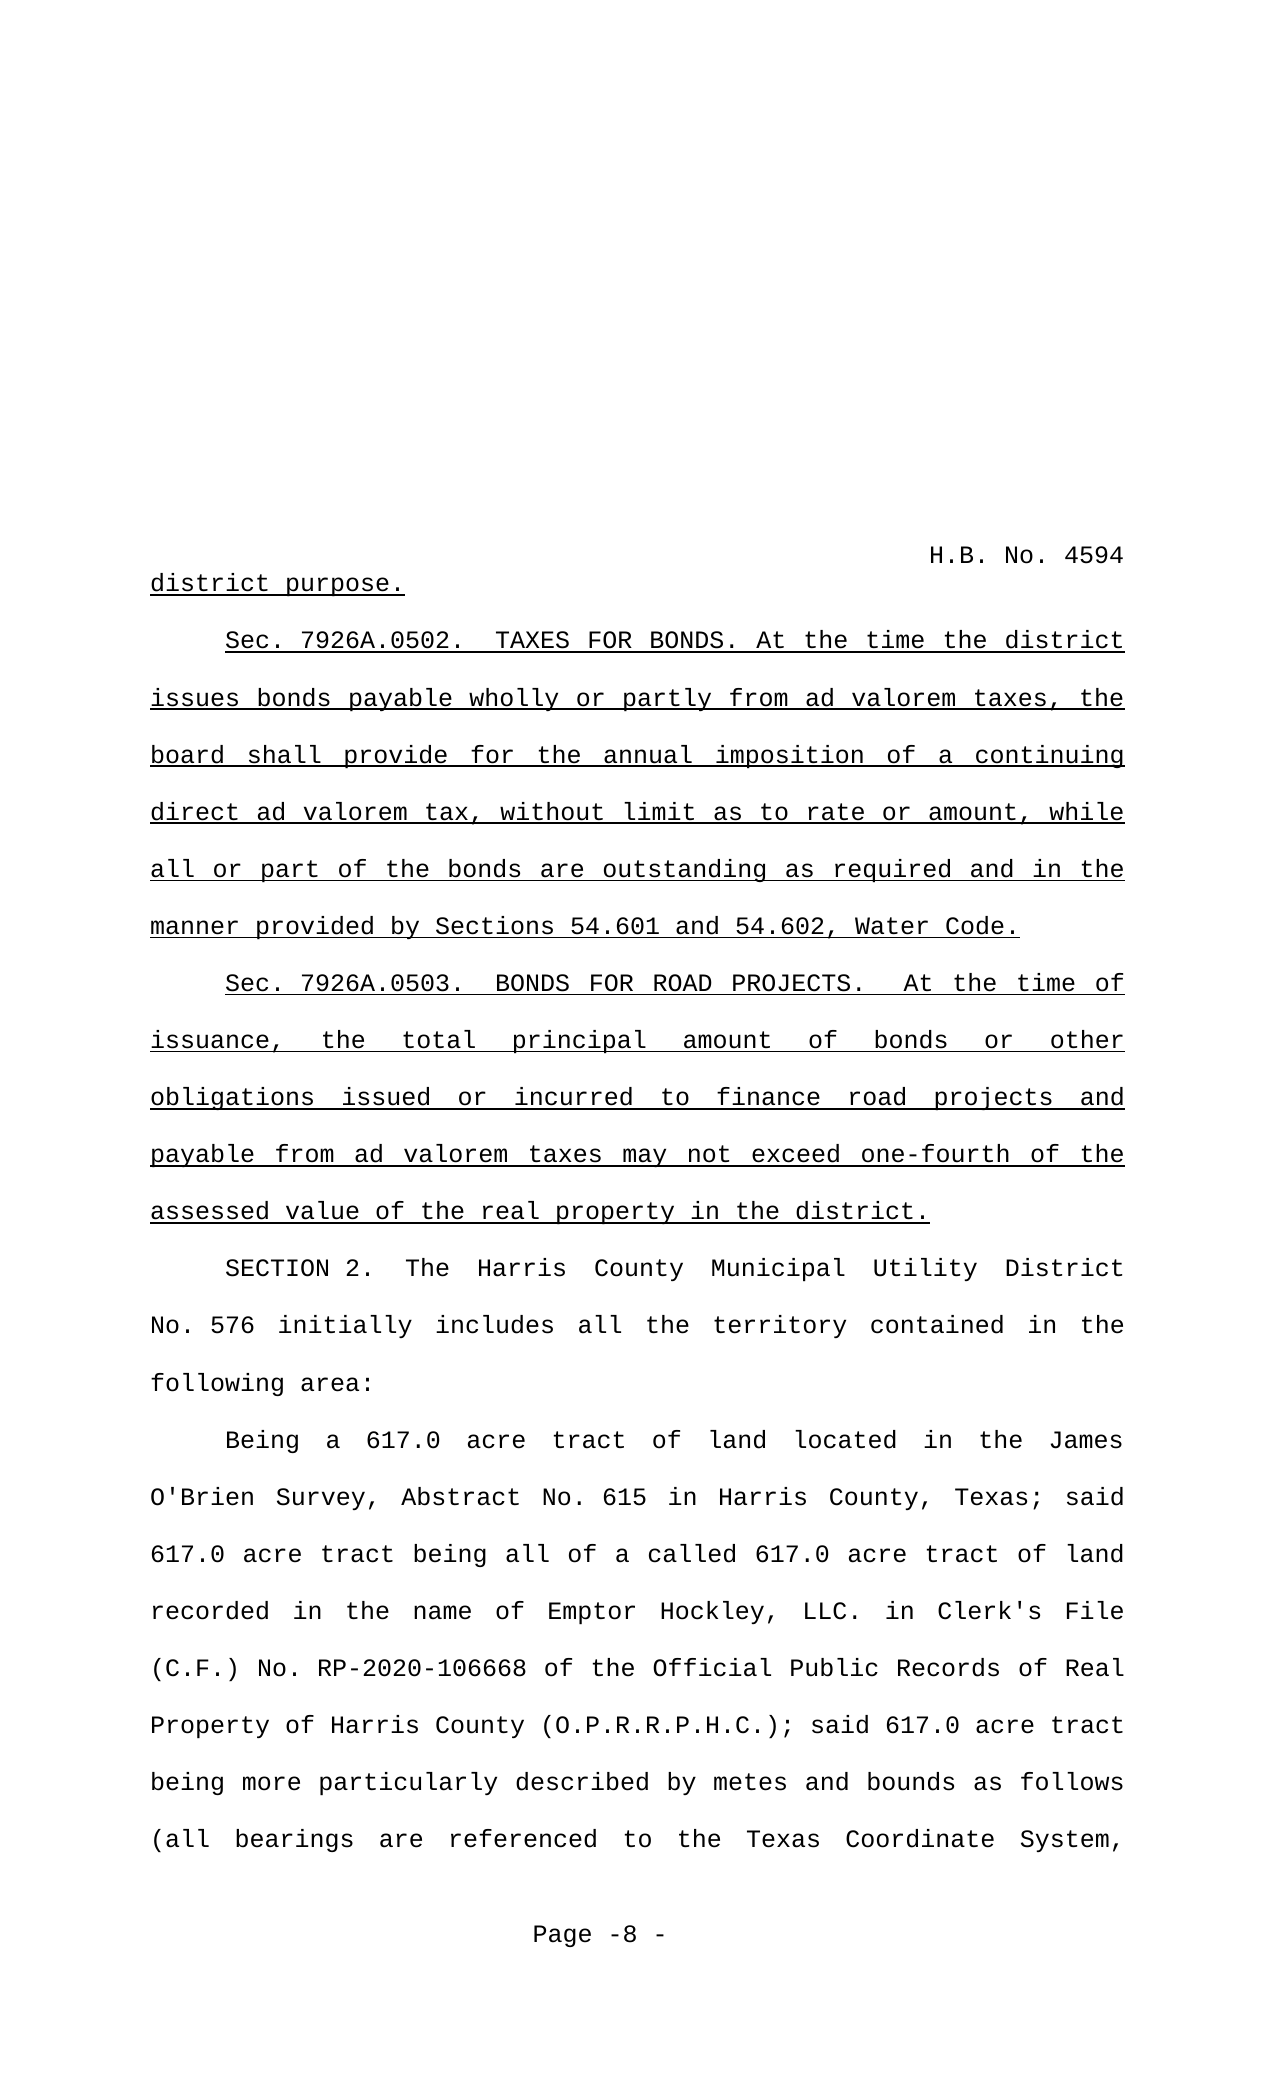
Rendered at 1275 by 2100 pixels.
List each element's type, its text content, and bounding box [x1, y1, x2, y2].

text SECTION 2. The Harris County Municipal Utility District No. 576 initially includes all the territory contained in the following area: [150, 1256, 1125, 1398]
text Sec. 7926A.0503. BONDS FOR ROAD PROJECTS. At the time of issuance, the total principal amount of bonds or other obligations issued or incurred to finance road projects and payable from ad valorem taxes may not exceed one-fourth of the assessed value of the real property in the district. [150, 1052, 1125, 1108]
text Sec. 7926A.0502. TAXES FOR BONDS. At the time the district issues bonds payable wholly or partly from ad valorem taxes, the board shall provide for the annual imposition of a continuing direct ad valorem tax, without limit as to rate or amount, while all or part of the bonds are outstanding as required and in the manner provided by Sections 54.601 and 54.602, Water Code. [150, 824, 1125, 880]
text Sec. 7926A.0502. TAXES FOR BONDS. At the time the district issues bonds payable wholly or partly from ad valorem taxes, the board shall provide for the annual imposition of a continuing direct ad valorem tax, without limit as to rate or amount, while all or part of the bonds are outstanding as required and in the manner provided by Sections 54.601 and 54.602, Water Code. [150, 767, 1125, 822]
text Sec. 7926A.0502. TAXES FOR BONDS. At the time the district issues bonds payable wholly or partly from ad valorem taxes, the board shall provide for the annual imposition of a continuing direct ad valorem tax, without limit as to rate or amount, while all or part of the bonds are outstanding as required and in the manner provided by Sections 54.601 and 54.602, Water Code. [150, 881, 1125, 942]
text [150, 1427, 1125, 1855]
text Sec. 7926A.0502. TAXES FOR BONDS. At the time the district issues bonds payable wholly or partly from ad valorem taxes, the board shall provide for the annual imposition of a continuing direct ad valorem tax, without limit as to rate or amount, while all or part of the bonds are outstanding as required and in the manner provided by Sections 54.601 and 54.602, Water Code. [150, 628, 1125, 708]
text Sec. 7926A.0503. BONDS FOR ROAD PROJECTS. At the time of issuance, the total principal amount of bonds or other obligations issued or incurred to finance road projects and payable from ad valorem taxes may not exceed one-fourth of the assessed value of the real property in the district. [150, 970, 1125, 1051]
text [150, 571, 1125, 599]
text Sec. 7926A.0502. TAXES FOR BONDS. At the time the district issues bonds payable wholly or partly from ad valorem taxes, the board shall provide for the annual imposition of a continuing direct ad valorem tax, without limit as to rate or amount, while all or part of the bonds are outstanding as required and in the manner provided by Sections 54.601 and 54.602, Water Code. [150, 710, 1125, 765]
text Sec. 7926A.0503. BONDS FOR ROAD PROJECTS. At the time of issuance, the total principal amount of bonds or other obligations issued or incurred to finance road projects and payable from ad valorem taxes may not exceed one-fourth of the assessed value of the real property in the district. [150, 1110, 1125, 1165]
text Sec. 7926A.0503. BONDS FOR ROAD PROJECTS. At the time of issuance, the total principal amount of bonds or other obligations issued or incurred to finance road projects and payable from ad valorem taxes may not exceed one-fourth of the assessed value of the real property in the district. [150, 1167, 1125, 1227]
